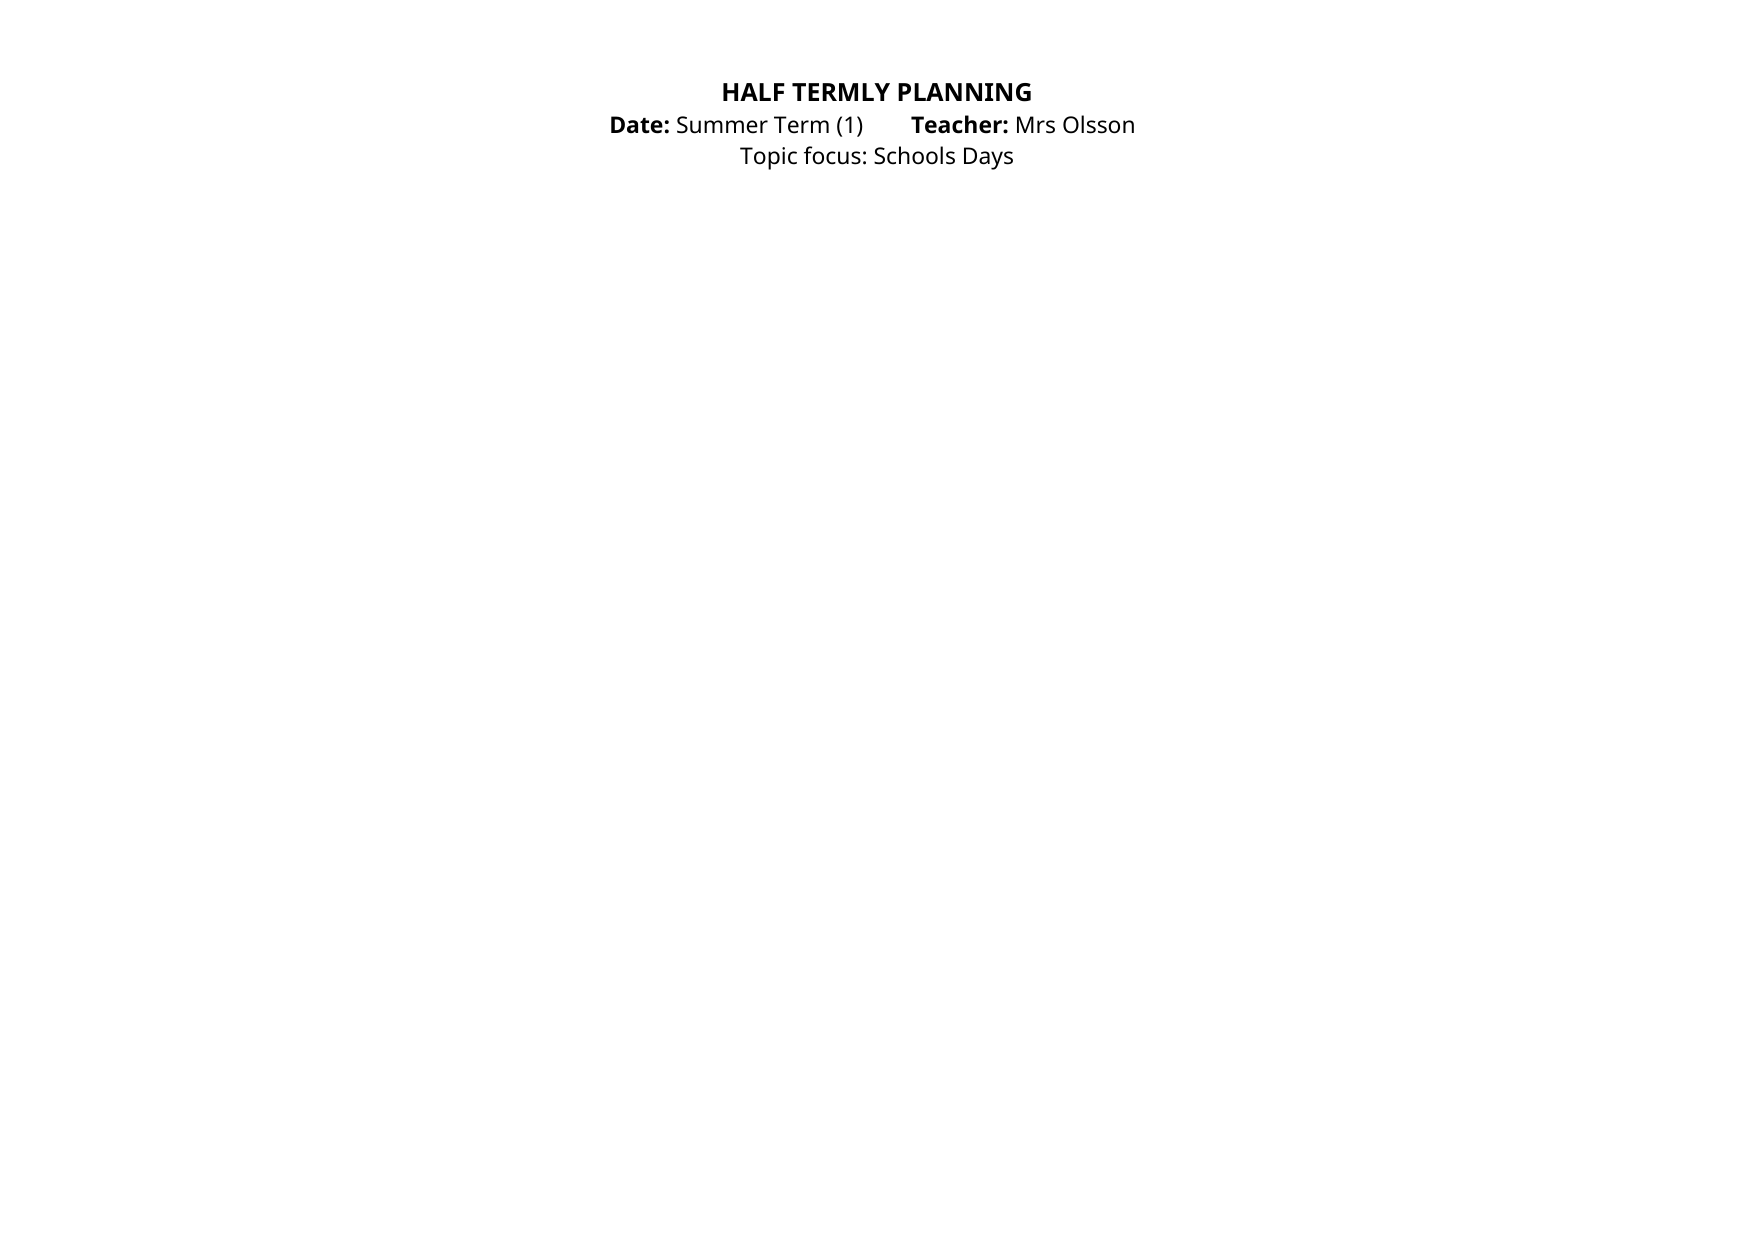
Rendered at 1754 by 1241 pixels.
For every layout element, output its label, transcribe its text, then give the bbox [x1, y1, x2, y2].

text Date: Summer Term (1) Teacher: Mrs Olsson [75, 109, 1670, 140]
text Topic focus: Schools Days [75, 140, 1679, 172]
